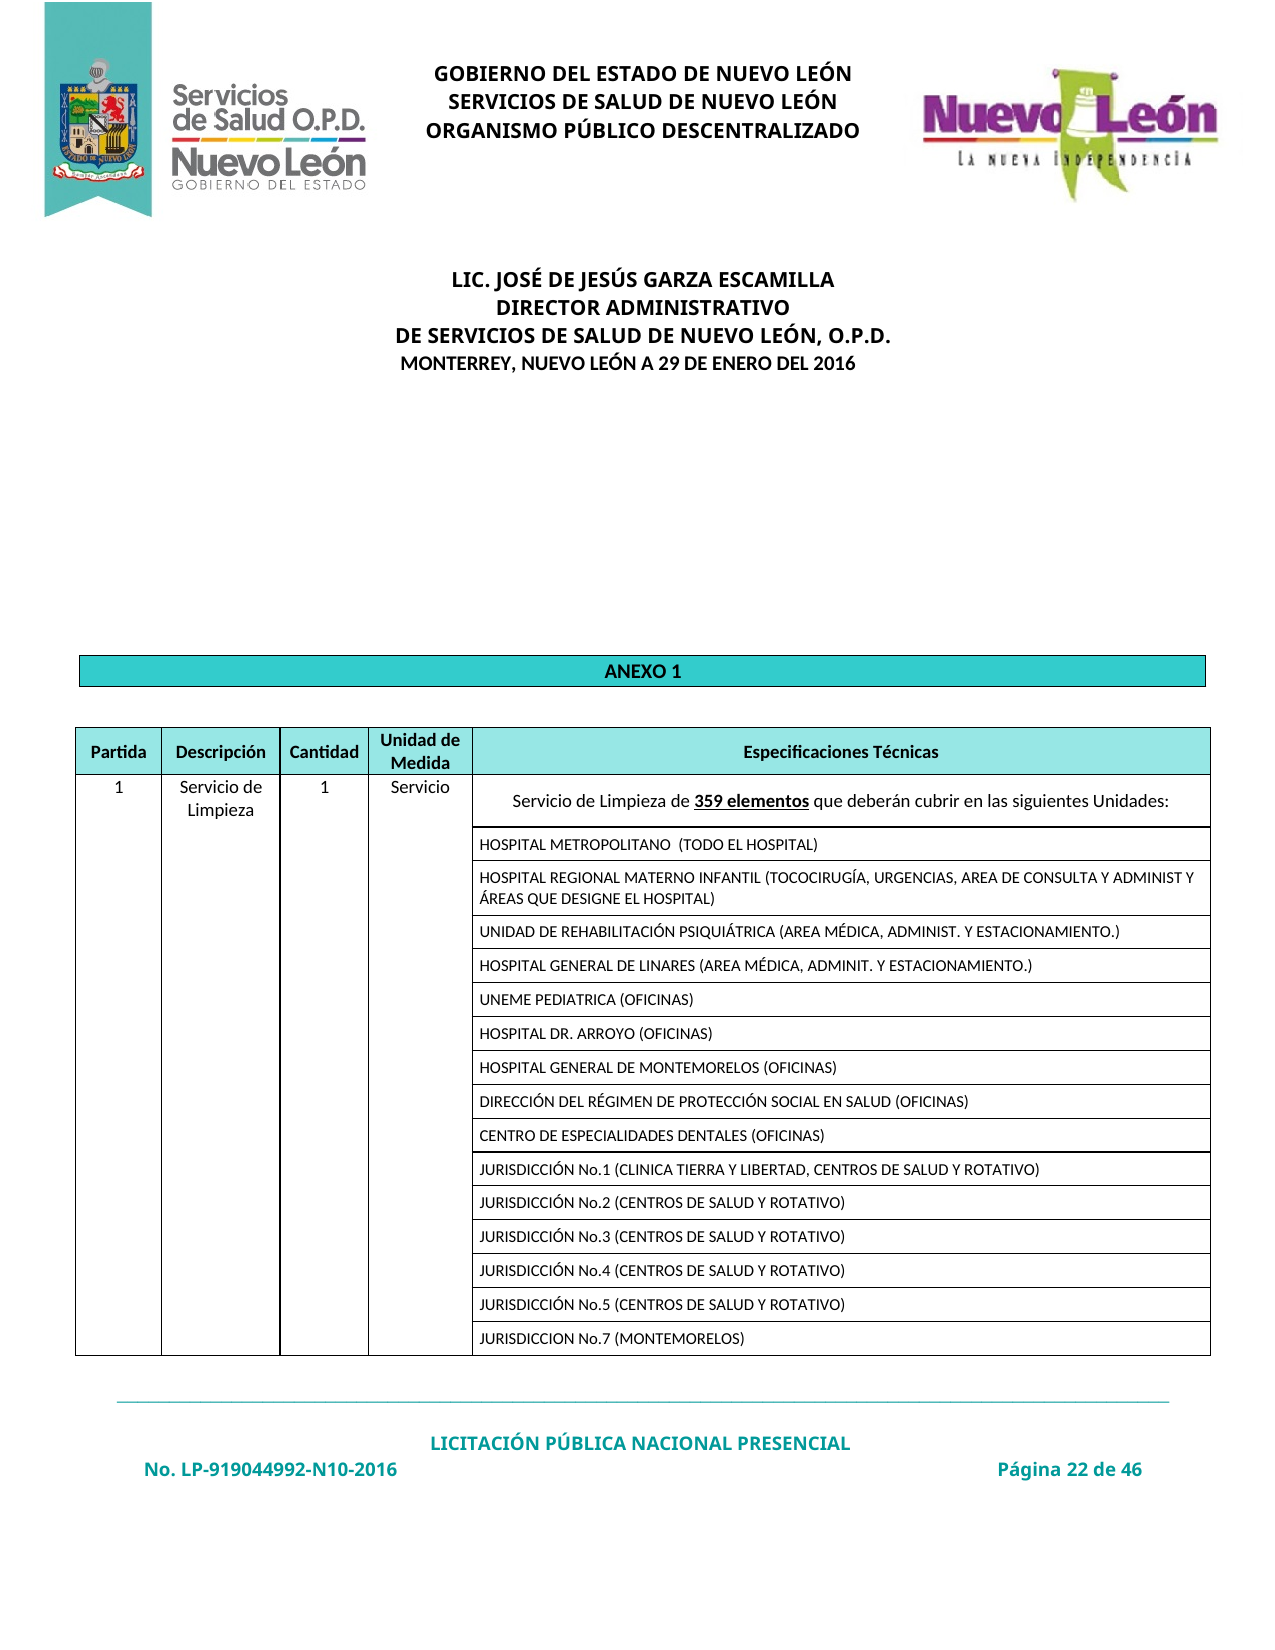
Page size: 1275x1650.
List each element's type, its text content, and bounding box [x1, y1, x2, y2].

table_cell CENTRO DE ESPECIALIDADES DENTALES (OFICINAS) [473, 1119, 1210, 1151]
picture [15, 2, 1249, 229]
table_cell JURISDICCION No.7 (MONTEMORELOS) [473, 1322, 1210, 1354]
text MONTERREY, NUEVO LEÓN A 29 DE ENERO DEL 2016 [89, 350, 1167, 375]
table_cell HOSPITAL DR. ARROYO (OFICINAS) [473, 1017, 1210, 1050]
text DE SERVICIOS DE SALUD DE NUEVO LEÓN, O.P.D. [89, 322, 1197, 350]
table_cell HOSPITAL GENERAL DE LINARES (AREA MÉDICA, ADMINIT. Y ESTACIONAMIENTO.) [473, 949, 1210, 982]
text ANEXO 1 [80, 656, 1205, 686]
table_header Descripción [162, 728, 279, 774]
table_cell HOSPITAL REGIONAL MATERNO INFANTIL (TOCOCIRUGÍA, URGENCIAS, AREA DE CONSULTA Y ADMINIST Y ÁREAS QUE DESIGNE EL HOSPITAL) [473, 861, 1210, 914]
table_cell JURISDICCIÓN No.1 (CLINICA TIERRA Y LIBERTAD, CENTROS DE SALUD Y ROTATIVO) [473, 1153, 1210, 1185]
table_cell DIRECCIÓN DEL RÉGIMEN DE PROTECCIÓN SOCIAL EN SALUD (OFICINAS) [473, 1085, 1210, 1118]
table_header Especificaciones Técnicas [473, 728, 1210, 774]
table_header Cantidad [281, 728, 368, 774]
table_cell JURISDICCIÓN No.5 (CENTROS DE SALUD Y ROTATIVO) [473, 1288, 1210, 1321]
table_cell UNIDAD DE REHABILITACIÓN PSIQUIÁTRICA (AREA MÉDICA, ADMINIST. Y ESTACIONAMIENTO.) [473, 916, 1210, 948]
table_cell 1 [281, 775, 368, 1354]
table_cell Servicio de Limpieza [162, 775, 279, 1354]
table_cell 1 [76, 775, 161, 1354]
table_cell JURISDICCIÓN No.4 (CENTROS DE SALUD Y ROTATIVO) [473, 1254, 1210, 1287]
table_cell HOSPITAL METROPOLITANO (TODO EL HOSPITAL) [473, 828, 1210, 860]
table_cell Servicio [369, 775, 472, 1354]
table_header Unidad de Medida [369, 728, 472, 774]
text LIC. JOSÉ DE JESÚS GARZA ESCAMILLA [89, 265, 1197, 293]
table_cell HOSPITAL GENERAL DE MONTEMORELOS (OFICINAS) [473, 1051, 1210, 1084]
table_cell Servicio de Limpieza de 359 elementos que deberán cubrir en las siguientes Unidades: [473, 775, 1210, 826]
table_cell JURISDICCIÓN No.3 (CENTROS DE SALUD Y ROTATIVO) [473, 1220, 1210, 1253]
table_header Partida [76, 728, 161, 774]
table_cell JURISDICCIÓN No.2 (CENTROS DE SALUD Y ROTATIVO) [473, 1186, 1210, 1219]
text DIRECTOR ADMINISTRATIVO [89, 293, 1197, 322]
table_cell UNEME PEDIATRICA (OFICINAS) [473, 983, 1210, 1016]
